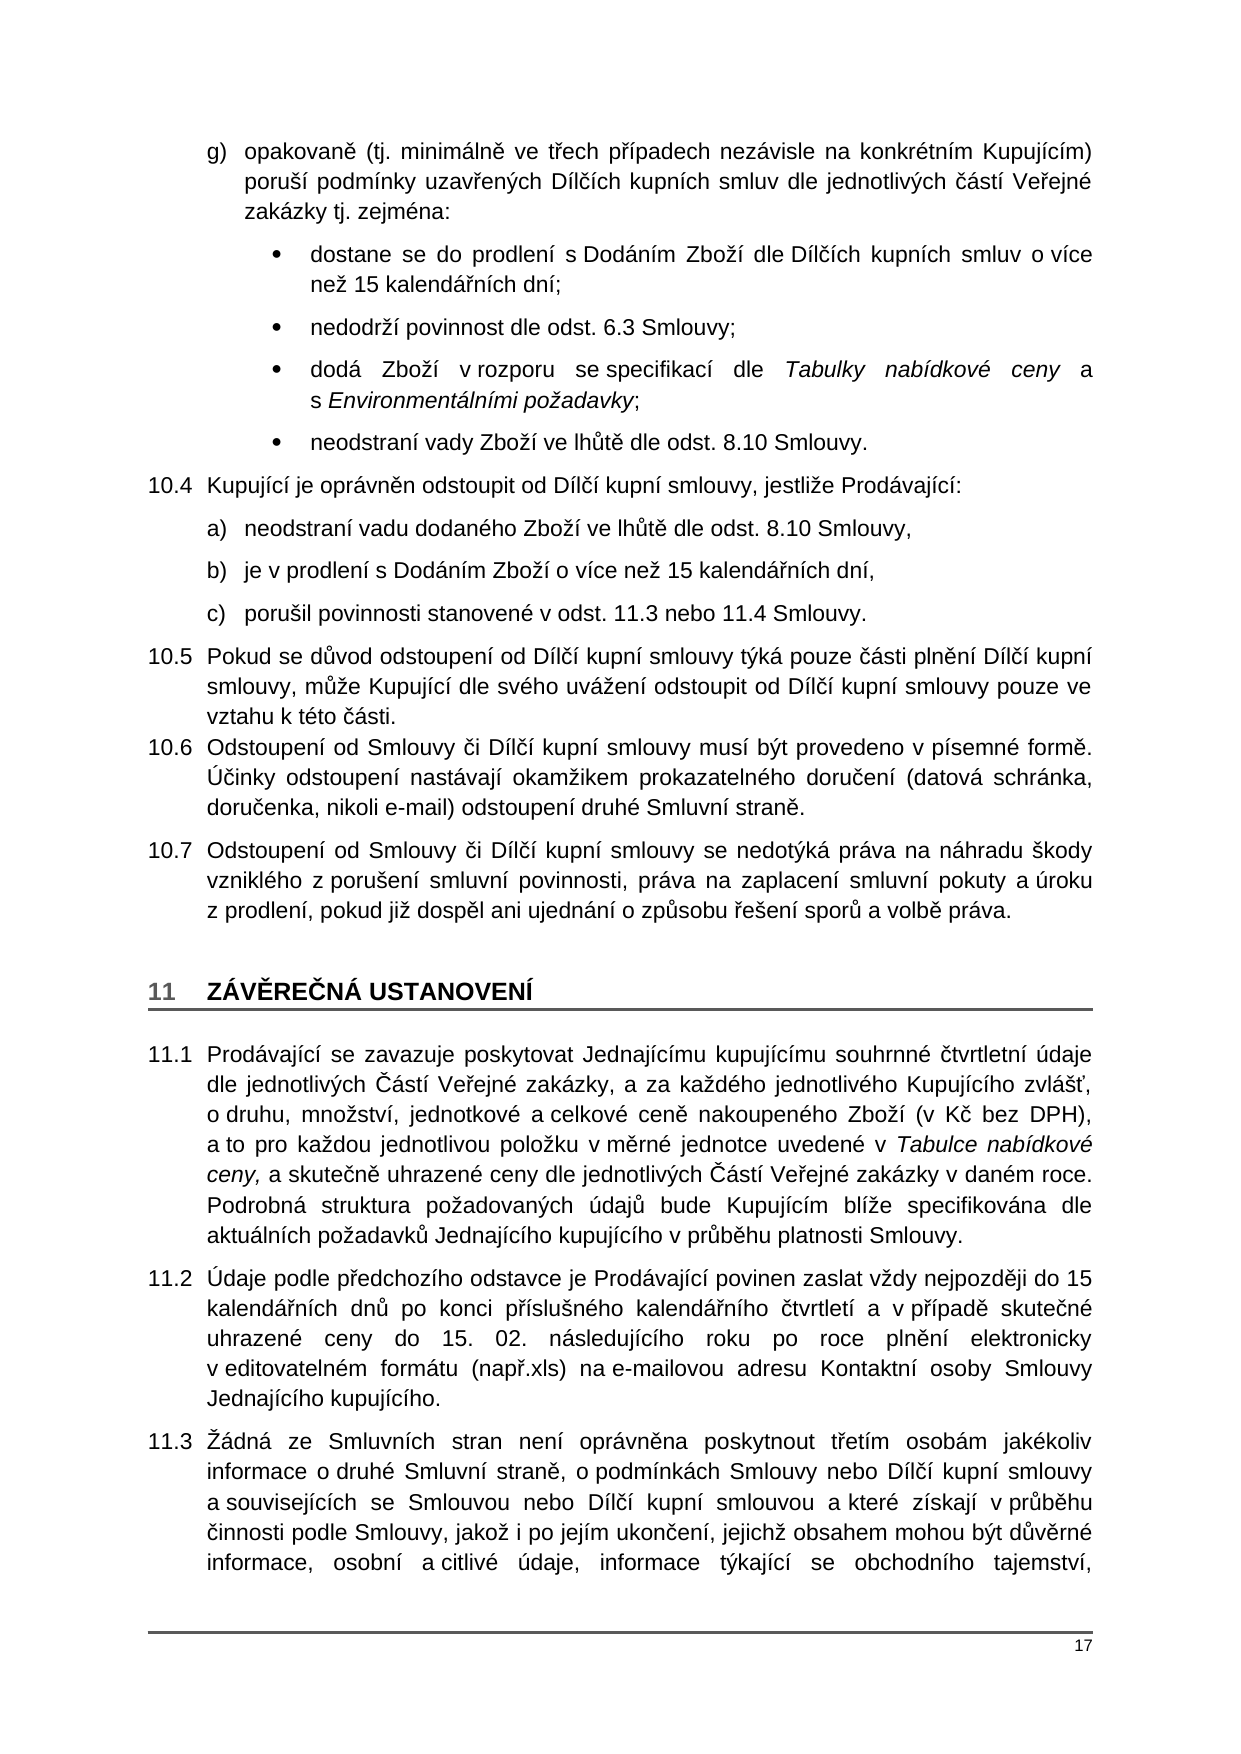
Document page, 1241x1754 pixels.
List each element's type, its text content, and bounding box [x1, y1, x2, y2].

list nedodrží povinnost dle odst. 6.3 Smlouvy; [273, 314, 1093, 340]
text ZÁVĚREČNÁ USTANOVENÍ [148, 977, 1093, 1008]
list je v prodlení s Dodáním Zboží o více než 15 kalendářních dní, [207, 557, 1093, 584]
list Odstoupení od Smlouvy či Dílčí kupní smlouvy se nedotýká práva na náhradu škody vzniklého z porušení smluvní povinnosti, práva na zaplacení smluvní pokuty a úroku z prodlení, pokud již dospěl ani ujednání o způsobu řešení sporů a volbě práva. [148, 837, 1093, 923]
list opakovaně (tj. minimálně ve třech případech nezávisle na konkrétním Kupujícím) poruší podmínky uzavřených Dílčích kupních smluv dle jednotlivých částí Veřejné zakázky tj. zejména: [207, 138, 1093, 224]
list porušil povinnosti stanovené v odst. 11.3 nebo 11.4 Smlouvy. [207, 600, 1093, 627]
text Odstoupení od Smlouvy či Dílčí kupní smlouvy musí být provedeno v písemné formě. Účinky odstoupení nastávají okamžikem prokazatelného doručení (datová schránka, doručenka, nikoli e-mail) odstoupení druhé Smluvní straně. [148, 733, 1093, 820]
list dostane se do prodlení s Dodáním Zboží dle Dílčích kupních smluv o více než 15 kalendářních dní; [273, 241, 1093, 297]
list neodstraní vady Zboží ve lhůtě dle odst. 8.10 Smlouvy. [273, 429, 1093, 456]
text Prodávající se zavazuje poskytovat Jednajícímu kupujícímu souhrnné čtvrtletní údaje dle jednotlivých Částí Veřejné zakázky, a za každého jednotlivého Kupujícího zvlášť, o druhu, množství, jednotkové a celkové ceně nakoupeného Zboží (v Kč bez DPH), a to pro každou jednotlivou položku v měrné jednotce uvedené v Tabulce nabídkové ceny, a skutečně uhrazené ceny dle jednotlivých Částí Veřejné zakázky v daném roce. Podrobná struktura požadovaných údajů bude Kupujícím blíže specifikována dle aktuálních požadavků Jednajícího kupujícího v průběhu platnosti Smlouvy. [148, 1041, 1093, 1248]
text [148, 1428, 1093, 1575]
list Kupující je oprávněn odstoupit od Dílčí kupní smlouvy, jestliže Prodávající: [148, 472, 1093, 498]
text Údaje podle předchozího odstavce je Prodávající povinen zaslat vždy nejpozději do 15 kalendářních dnů po konci příslušného kalendářního čtvrtletí a v případě skutečné uhrazené ceny do 15. 02. následujícího roku po roce plnění elektronicky v editovatelném formátu (např.xls) na e-mailovou adresu Kontaktní osoby Smlouvy Jednajícího kupujícího. [148, 1264, 1093, 1412]
list dodá Zboží v rozporu se specifikací dle Tabulky nabídkové ceny a s Environmentálními požadavky; [273, 356, 1093, 413]
list Pokud se důvod odstoupení od Dílčí kupní smlouvy týká pouze části plnění Dílčí kupní smlouvy, může Kupující dle svého uvážení odstoupit od Dílčí kupní smlouvy pouze ve vztahu k této části. [148, 643, 1093, 730]
list neodstraní vadu dodaného Zboží ve lhůtě dle odst. 8.10 Smlouvy, [207, 515, 1093, 541]
